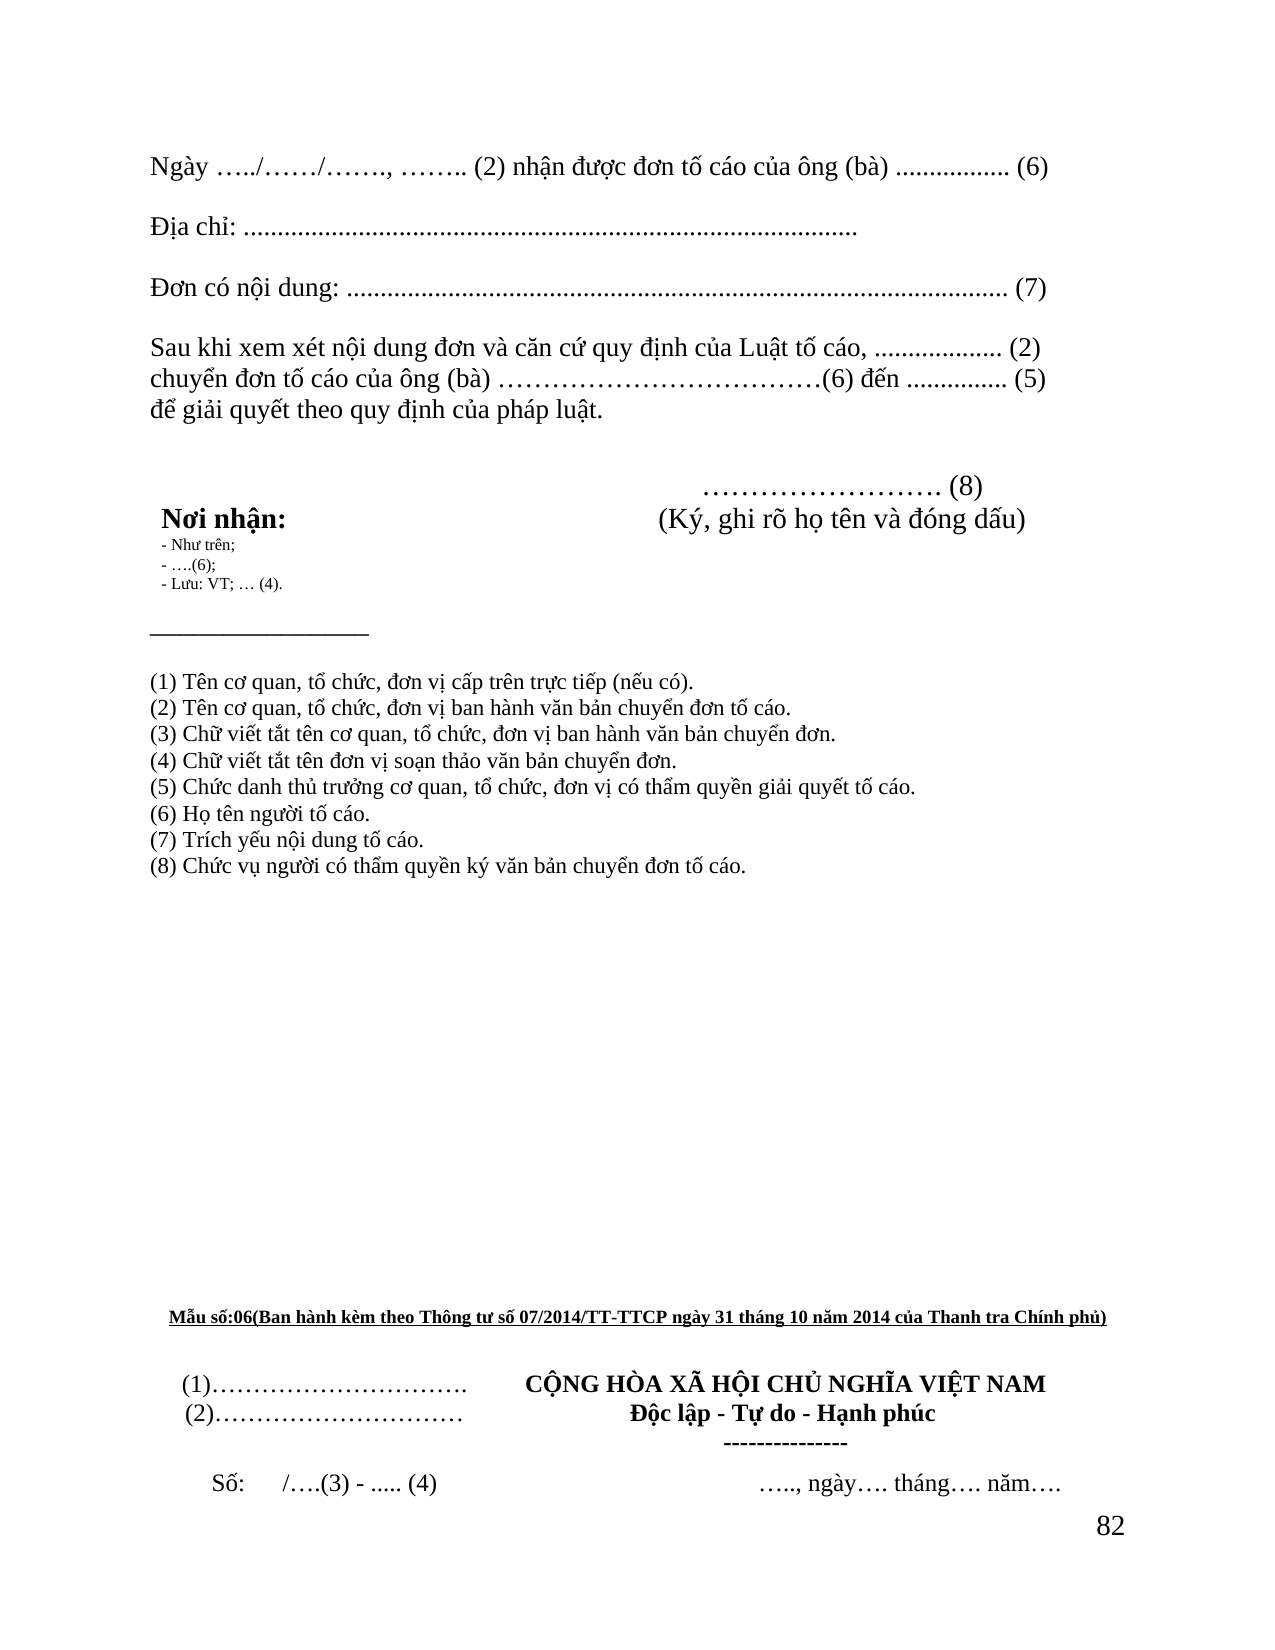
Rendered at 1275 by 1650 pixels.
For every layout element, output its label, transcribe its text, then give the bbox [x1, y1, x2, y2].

table_header Nơi nhận: - Như trên; - ….(6); - Lưu: VT; … (4). [150, 456, 611, 593]
text (1) Tên cơ quan, tổ chức, đơn vị cấp trên trực tiếp (nếu có). [150, 668, 308, 694]
text để giải quyết theo quy định của pháp luật. [150, 393, 1125, 424]
text (2) Tên cơ quan, tổ chức, đơn vị ban hành văn bản chuyển đơn tố cáo. [150, 694, 1125, 721]
text (7) Trích yếu nội dung tố cáo. [150, 826, 1125, 852]
text (8) Chức vụ người có thẩm quyền ký văn bản chuyển đơn tố cáo. [461, 852, 1125, 879]
text Mẫu số:06(Ban hành kèm theo Thông tư số 07/2014/TT-TTCP ngày 31 tháng 10 năm 2014 của Thanh tra Chính phủ) [150, 1306, 1125, 1328]
text _______________ [150, 605, 1125, 639]
table_header CỘNG HÒA XÃ HỘI CHỦ NGHĨA VIỆT NAM Độc lập - Tự do - Hạnh phúc --------------- [499, 1357, 1072, 1456]
text Địa chỉ: ........................................................................................... [150, 210, 1125, 241]
table_header ……………………. (8) (Ký, ghi rõ họ tên và đóng dấu) [611, 456, 1072, 593]
text Sau khi xem xét nội dung đơn và căn cứ quy định của Luật tố cáo, ................... (2) chuyển đơn tố cáo của ông (bà) ………………………………(6) đến ............... (5) [150, 331, 1125, 393]
text (5) Chức danh thủ trưởng cơ quan, tổ chức, đơn vị có thẩm quyền giải quyết tố cáo. [150, 773, 474, 799]
text Đơn có nội dung: .................................................................................................. (7) [150, 271, 1125, 302]
text (1) Tên cơ quan, tổ chức, đơn vị cấp trên trực tiếp (nếu có). [376, 668, 1125, 694]
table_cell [499, 1456, 1072, 1497]
text (6) Họ tên người tố cáo. [150, 799, 1125, 826]
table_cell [150, 1456, 499, 1497]
text (4) Chữ viết tắt tên đơn vị soạn thảo văn bản chuyển đơn. [150, 747, 1125, 773]
table_header (1)…………………………. (2)………………………… [150, 1357, 499, 1456]
text (8) Chức vụ người có thẩm quyền ký văn bản chuyển đơn tố cáo. [150, 852, 353, 879]
text Ngày …../……/……., …….. (2) nhận được đơn tố cáo của ông (bà) ................. (6) [150, 150, 1125, 181]
text (3) Chữ viết tắt tên cơ quan, tổ chức, đơn vị ban hành văn bản chuyển đơn. [150, 721, 1125, 747]
text (5) Chức danh thủ trưởng cơ quan, tổ chức, đơn vị có thẩm quyền giải quyết tố cáo. [542, 773, 1125, 799]
